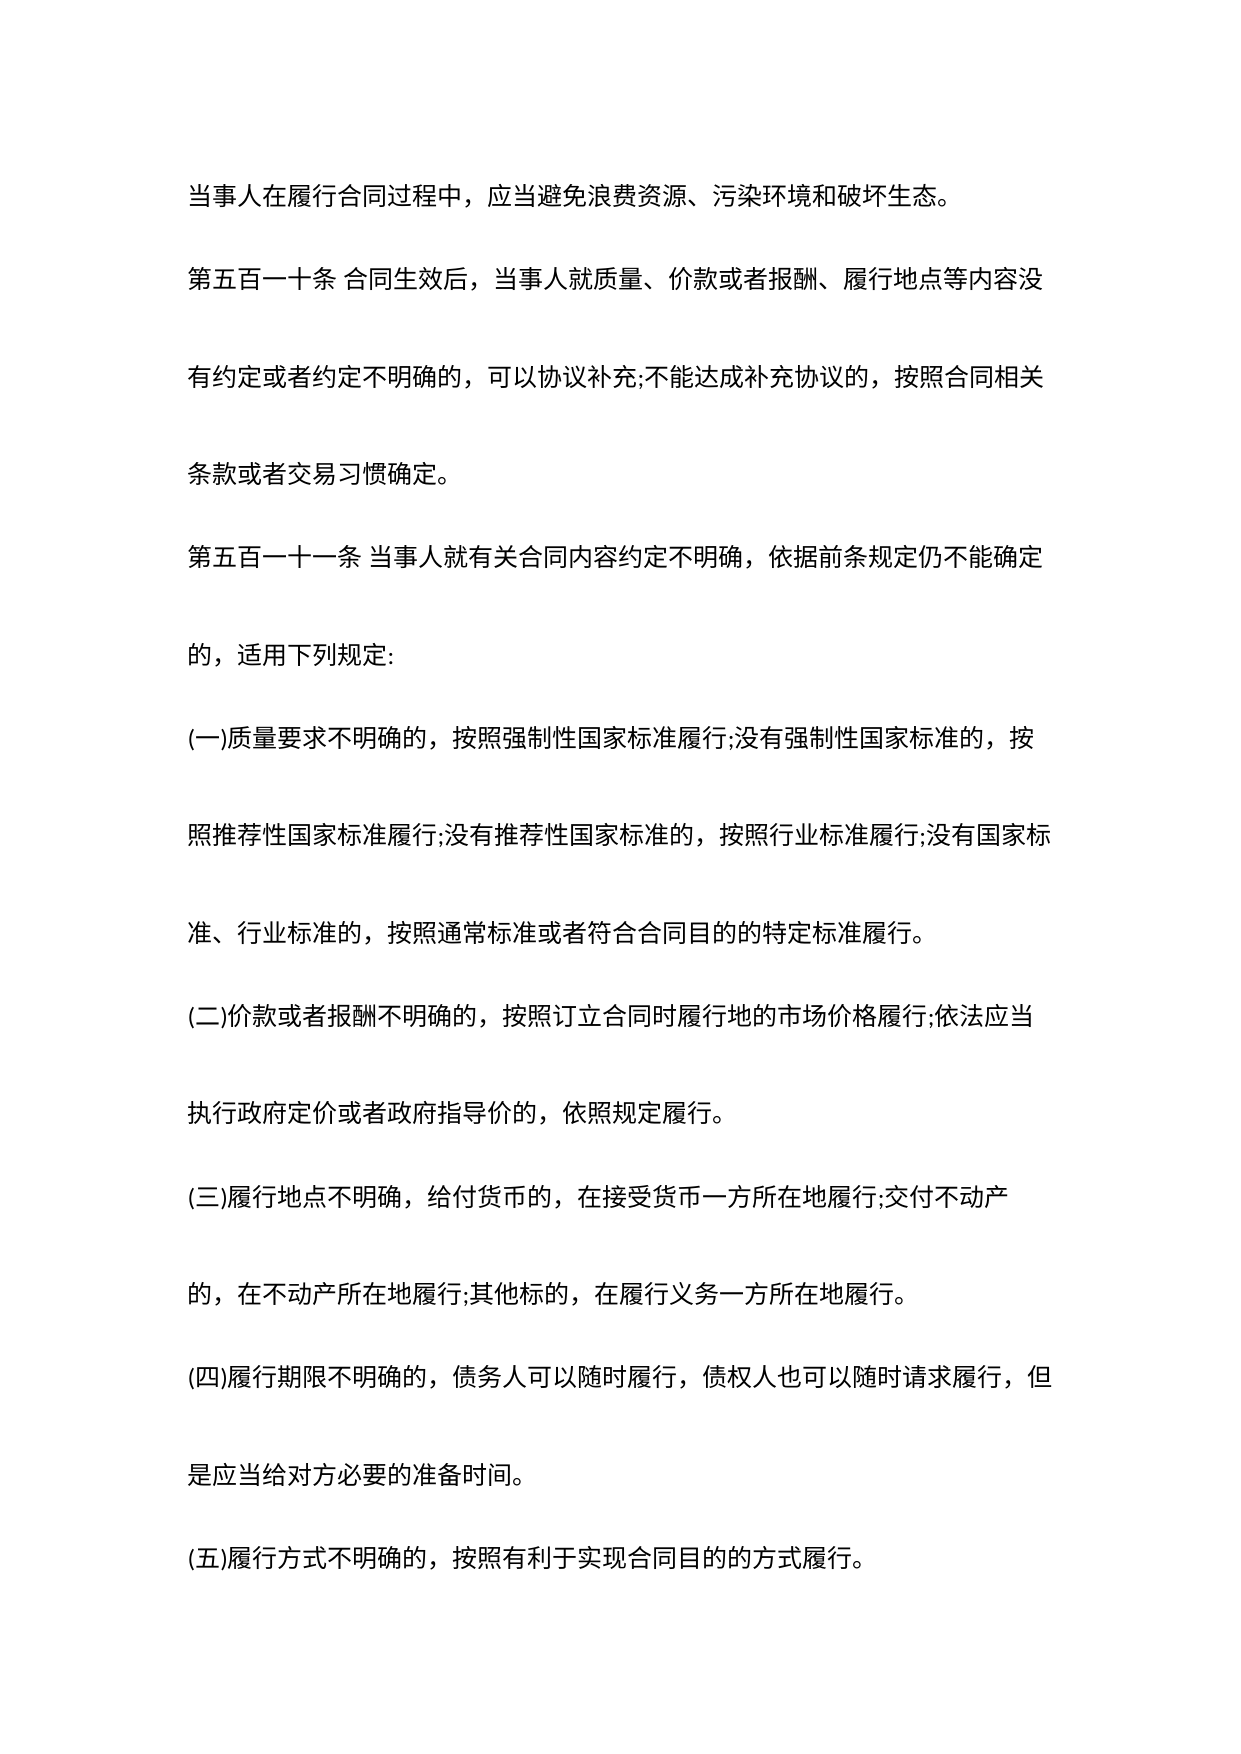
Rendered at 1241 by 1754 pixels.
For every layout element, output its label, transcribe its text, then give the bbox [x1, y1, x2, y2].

text (二)价款或者报酬不明确的，按照订立合同时履行地的市场价格履行;依法应当执行政府定价或者政府指导价的，依照规定履行。 [187, 982, 1053, 1144]
text (四)履行期限不明确的，债务人可以随时履行，债权人也可以随时请求履行，但是应当给对方必要的准备时间。 [187, 1343, 1053, 1506]
text 第五百一十一条 当事人就有关合同内容约定不明确，依据前条规定仍不能确定的，适用下列规定: [187, 523, 1053, 686]
text (一)质量要求不明确的，按照强制性国家标准履行;没有强制性国家标准的，按照推荐性国家标准履行;没有推荐性国家标准的，按照行业标准履行;没有国家标准、行业标准的，按照通常标准或者符合合同目的的特定标准履行。 [187, 704, 1053, 964]
text (三)履行地点不明确，给付货币的，在接受货币一方所在地履行;交付不动产的，在不动产所在地履行;其他标的，在履行义务一方所在地履行。 [187, 1163, 1053, 1325]
text 当事人在履行合同过程中，应当避免浪费资源、污染环境和破坏生态。 [187, 162, 1053, 227]
text 第五百一十条 合同生效后，当事人就质量、价款或者报酬、履行地点等内容没有约定或者约定不明确的，可以协议补充;不能达成补充协议的，按照合同相关条款或者交易习惯确定。 [187, 245, 1053, 505]
text (五)履行方式不明确的，按照有利于实现合同目的的方式履行。 [187, 1524, 1053, 1589]
